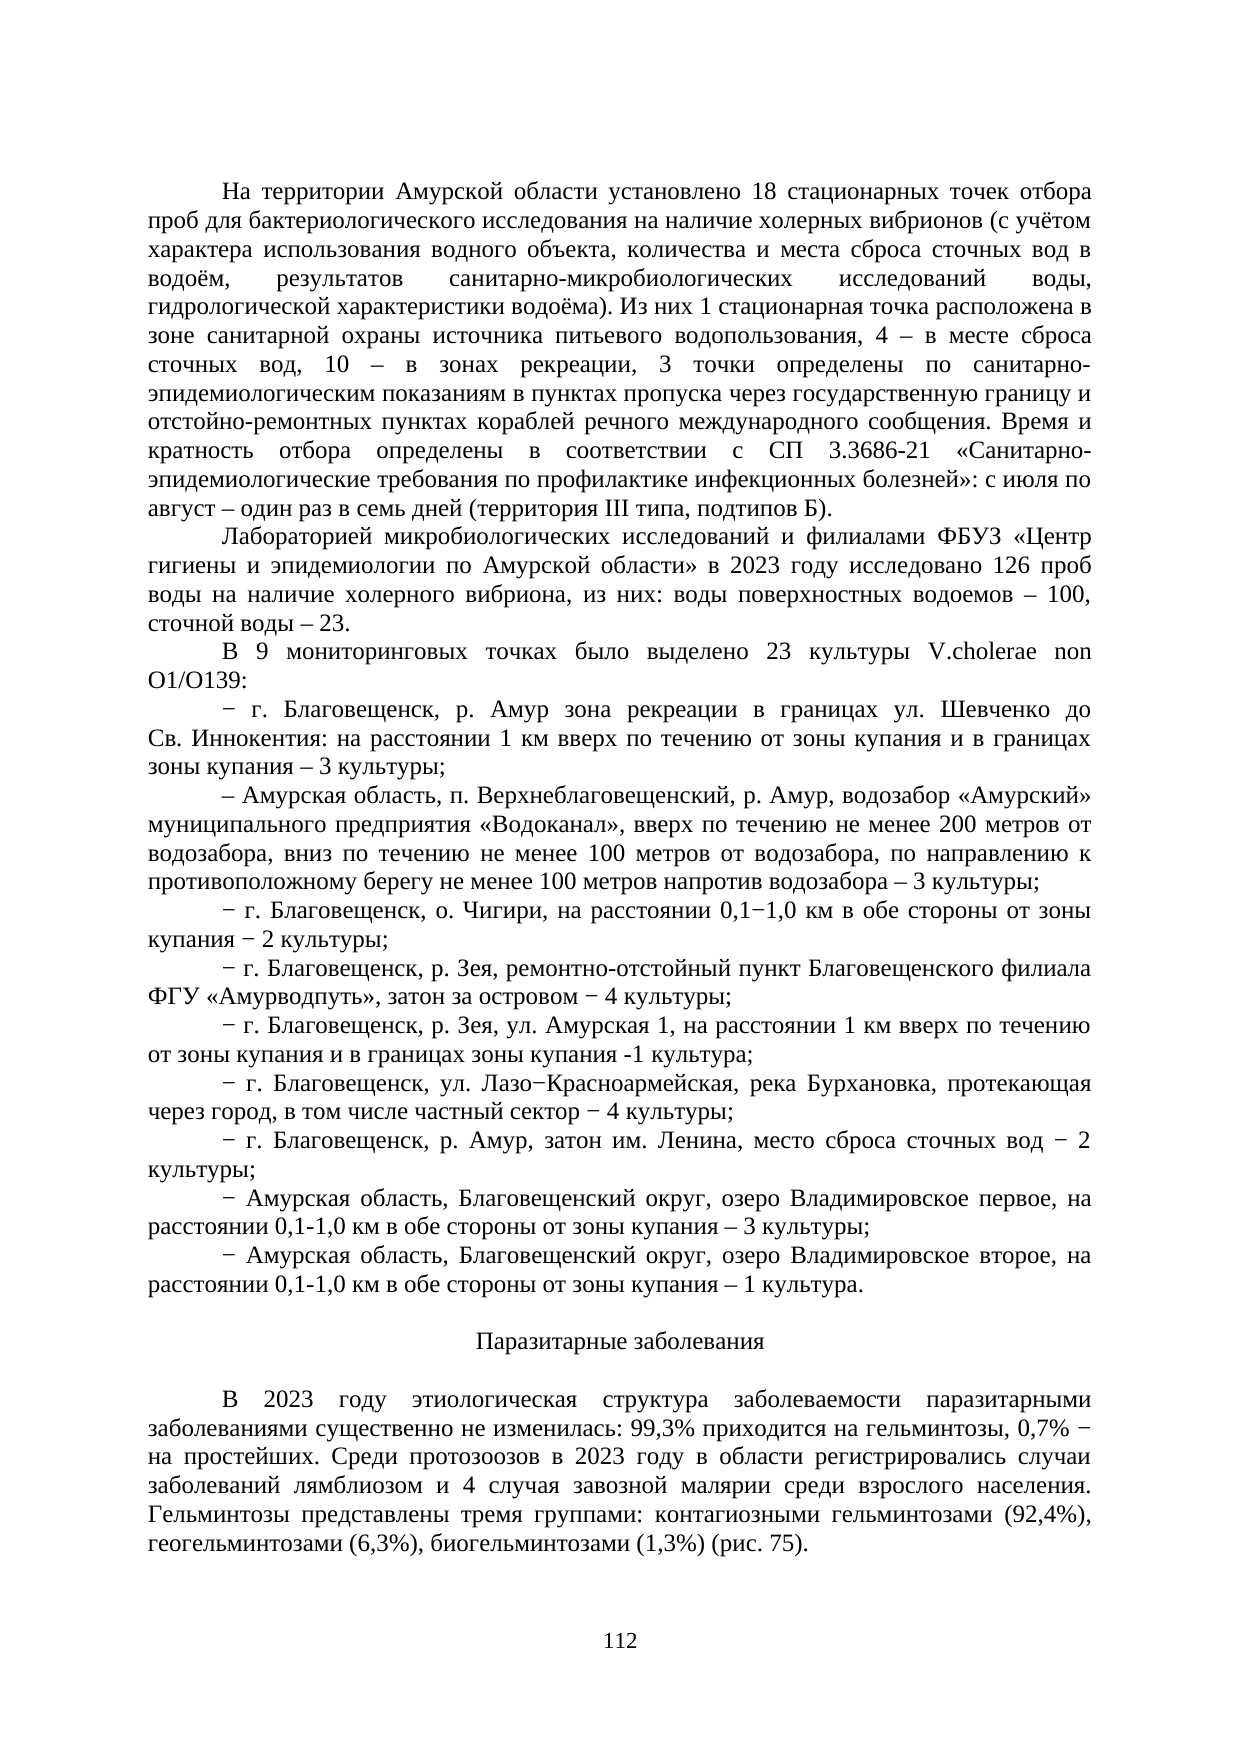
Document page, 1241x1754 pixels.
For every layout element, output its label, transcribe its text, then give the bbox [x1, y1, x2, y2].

text Лабораторией микробиологических исследований и филиалами ФБУЗ «Центр гигиены и эпидемиологии по Амурской области» в 2023 году исследовано 126 проб воды на наличие холерного вибриона, из них: воды поверхностных водоемов – 100, сточной воды – 23. [148, 521, 1092, 636]
text − г. Благовещенск, о. Чигири, на расстоянии 0,1−1,0 км в обе стороны от зоны купания − 2 культуры; [148, 895, 1092, 953]
text На территории Амурской области установлено 18 стационарных точек отбора проб для бактериологического исследования на наличие холерных вибрионов (с учётом характера использования водного объекта, количества и места сброса сточных вод в водоём, результатов санитарно-микробиологических исследований воды, гидрологической характеристики водоёма). Из них 1 стационарная точка расположена в зоне санитарной охраны источника питьевого водопользования, 4 – в месте сброса сточных вод, 10 – в зонах рекреации, 3 точки определены по санитарно-эпидемиологическим показаниям в пунктах пропуска через государственную границу и отстойно-ремонтных пунктах кораблей речного международного сообщения. Время и кратность отбора определены в соответствии с СП 3.3686-21 «Санитарно-эпидемиологические требования по профилактике инфекционных болезней»: с июля по август – один раз в семь дней (территория III типа, подтипов Б). [148, 176, 1092, 521]
text – Амурская область, п. Верхнеблаговещенский, р. Амур, водозабор «Амурский» муниципального предприятия «Водоканал», вверх по течению не менее 200 метров от водозабора, вниз по течению не менее 100 метров от водозабора, по направлению к противоположному берегу не менее 100 метров напротив водозабора – 3 культуры; [148, 780, 1092, 895]
text В 2023 году этиологическая структура заболеваемости паразитарными заболеваниями существенно не изменилась: 99,3% приходится на гельминтозы, 0,7% − на простейших. Среди протозоозов в 2023 году в области регистрировались случаи заболеваний лямблиозом и 4 случая завозной малярии среди взрослого населения. Гельминтозы представлены тремя группами: контагиозными гельминтозами (92,4%), геогельминтозами (6,3%), биогельминтозами (1,3%) (рис. 75). [148, 1384, 1092, 1556]
text Паразитарные заболевания [148, 1326, 1092, 1355]
text − г. Благовещенск, р. Зея, ремонтно-отстойный пункт Благовещенского филиала ФГУ «Амурводпуть», затон за островом − 4 культуры; [148, 953, 1092, 1010]
text − Амурская область, Благовещенский округ, озеро Владимировское первое, на расстоянии 0,1-1,0 км в обе стороны от зоны купания – 3 культуры; [148, 1183, 1092, 1240]
text − г. Благовещенск, р. Амур зона рекреации в границах ул. Шевченко до Св. Иннокентия: на расстоянии 1 км вверх по течению от зоны купания и в границах зоны купания – 3 культуры; [148, 694, 1092, 780]
text В 9 мониторинговых точках было выделено 23 культуры V.cholerae non O1/O139: [148, 636, 1092, 694]
text − г. Благовещенск, р. Амур, затон им. Ленина, место сброса сточных вод − 2 культуры; [148, 1125, 1092, 1183]
text − г. Благовещенск, ул. Лазо−Красноармейская, река Бурхановка, протекающая через город, в том числе частный сектор − 4 культуры; [148, 1068, 1092, 1125]
text − г. Благовещенск, р. Зея, ул. Амурская 1, на расстоянии 1 км вверх по течению от зоны купания и в границах зоны купания -1 культура; [148, 1010, 1092, 1068]
text − Амурская область, Благовещенский округ, озеро Владимировское второе, на расстоянии 0,1-1,0 км в обе стороны от зоны купания – 1 культура. [148, 1240, 1092, 1298]
